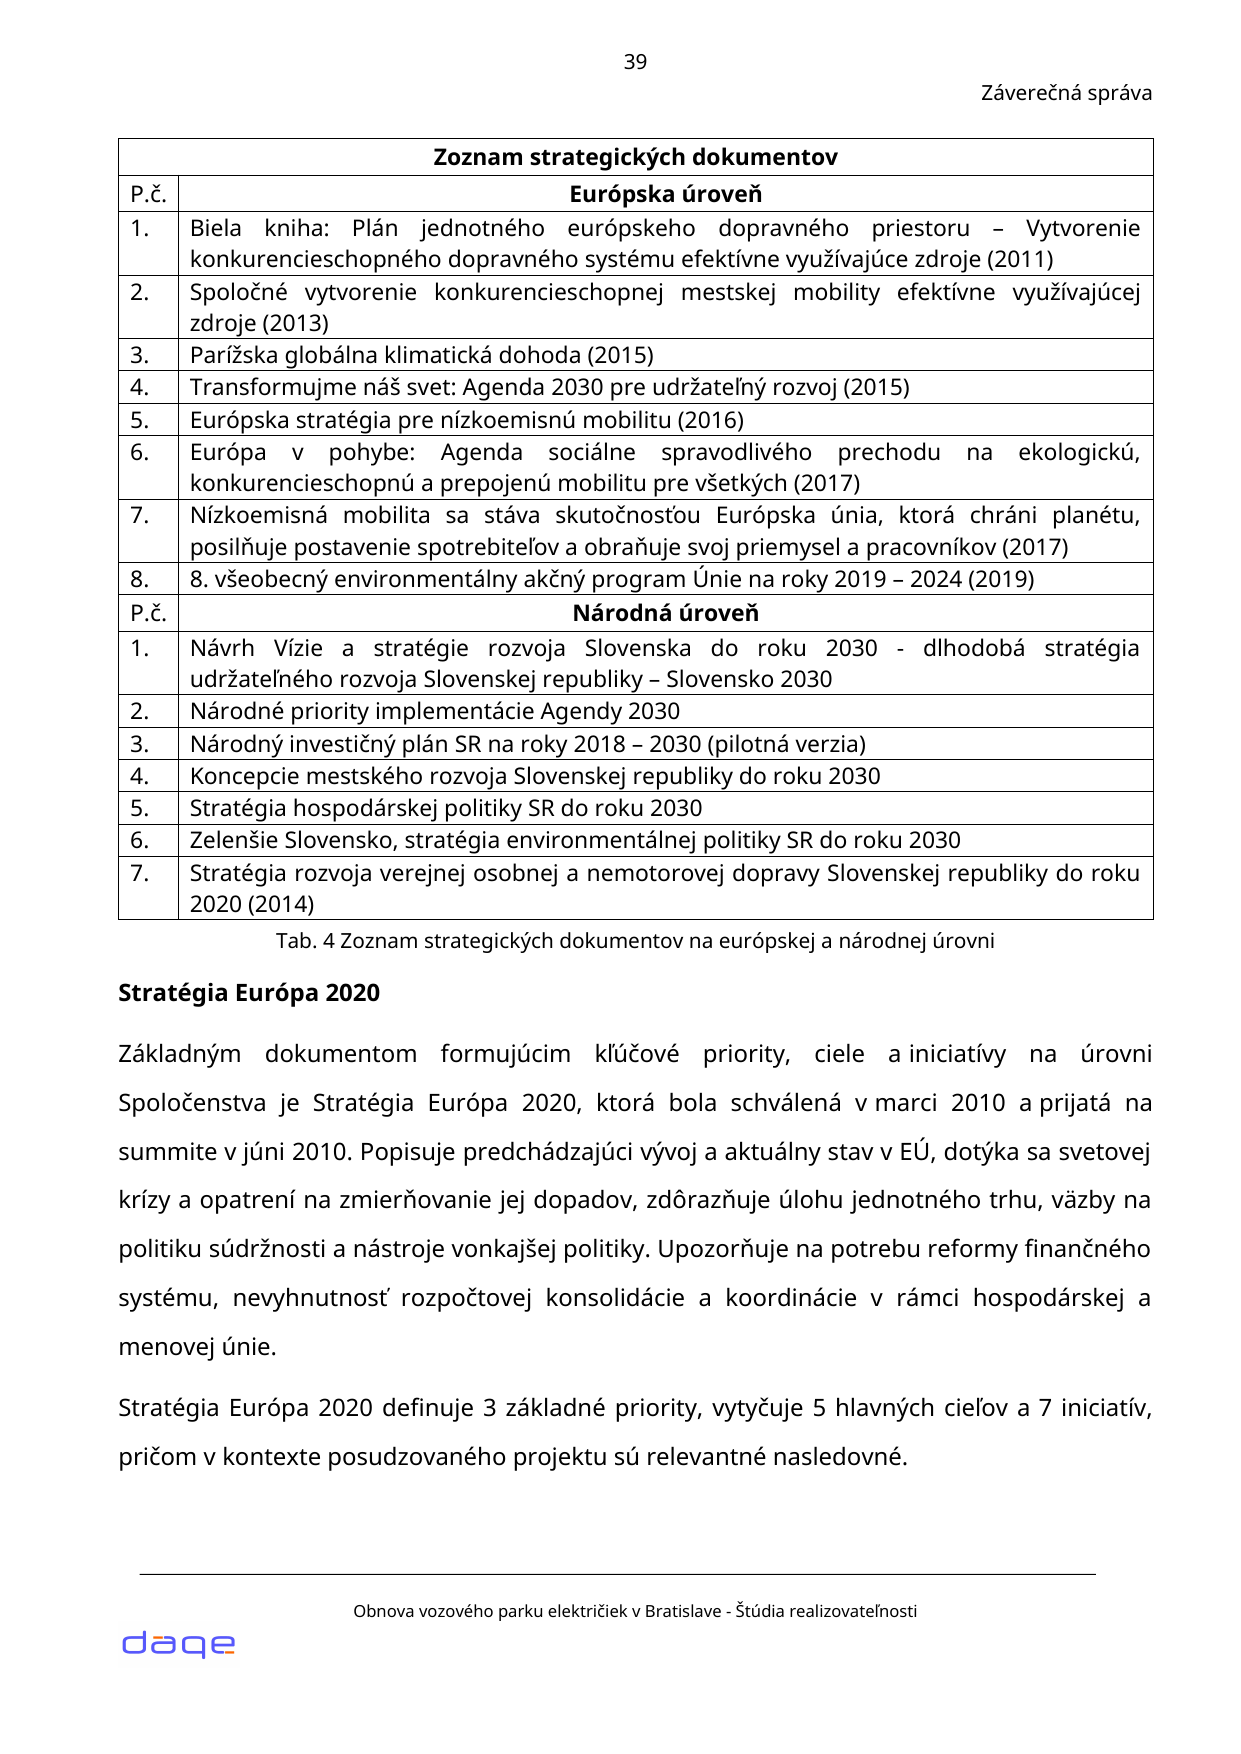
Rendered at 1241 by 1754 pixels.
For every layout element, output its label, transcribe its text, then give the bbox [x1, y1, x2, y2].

table_cell Návrh Vízie a stratégie rozvoja Slovenska do roku 2030 - dlhodobá stratégia udržateľného rozvoja Slovenskej republiky – Slovensko 2030 [179, 632, 1153, 694]
table_cell 1. [119, 632, 178, 694]
table_cell 2. [119, 276, 178, 338]
table_cell Spoločné vytvorenie konkurencieschopnej mestskej mobility efektívne využívajúcej zdroje (2013) [179, 276, 1153, 338]
table_cell 4. [119, 371, 178, 403]
table_cell Stratégia hospodárskej politiky SR do roku 2030 [179, 792, 1153, 823]
text Stratégia Európa 2020 [118, 975, 1153, 1008]
table_cell Národný investičný plán SR na roky 2018 – 2030 (pilotná verzia) [179, 728, 1153, 759]
table_cell Parížska globálna klimatická dohoda (2015) [179, 339, 1153, 370]
text Stratégia Európa 2020 definuje 3 základné priority, vytyčuje 5 hlavných cieľov a 7 iniciatív, pričom v kontexte posudzovaného projektu sú relevantné nasledovné. [118, 1391, 1153, 1473]
table_cell Európa v pohybe: Agenda sociálne spravodlivého prechodu na ekologickú, konkurencieschopnú a prepojenú mobilitu pre všetkých (2017) [179, 436, 1153, 498]
picture [118, 1621, 241, 1668]
table_cell 4. [119, 760, 178, 791]
table_cell Európska stratégia pre nízkoemisnú mobilitu (2016) [179, 404, 1153, 435]
table_header Zoznam strategických dokumentov [119, 139, 1153, 174]
table_cell 6. [119, 825, 178, 856]
table_cell Biela kniha: Plán jednotného európskeho dopravného priestoru – Vytvorenie konkurencieschopného dopravného systému efektívne využívajúce zdroje (2011) [179, 212, 1153, 274]
text Základným dokumentom formujúcim kľúčové priority, ciele a iniciatívy na úrovni Spoločenstva je Stratégia Európa 2020, ktorá bola schválená v marci 2010 a prijatá na summite v júni 2010. Popisuje predchádzajúci vývoj a aktuálny stav v EÚ, dotýka sa svetovej krízy a opatrení na zmierňovanie jej dopadov, zdôrazňuje úlohu jednotného trhu, väzby na politiku súdržnosti a nástroje vonkajšej politiky. Upozorňuje na potrebu reformy finančného systému, nevyhnutnosť rozpočtovej konsolidácie a koordinácie v rámci hospodárskej a menovej únie. [118, 1037, 1153, 1362]
table_cell 1. [119, 212, 178, 274]
table_cell 5. [119, 404, 178, 435]
table_cell P.č. [119, 176, 178, 211]
table_cell 5. [119, 792, 178, 823]
table_cell Národná úroveň [179, 595, 1153, 631]
table_cell 3. [119, 728, 178, 759]
table_cell 8. [119, 563, 178, 594]
table_cell 2. [119, 695, 178, 727]
table_cell 3. [119, 339, 178, 370]
table_cell 8. všeobecný environmentálny akčný program Únie na roky 2019 – 2024 (2019) [179, 563, 1153, 594]
table_cell 7. [119, 500, 178, 562]
table_cell Zelenšie Slovensko, stratégia environmentálnej politiky SR do roku 2030 [179, 825, 1153, 856]
table_cell Transformujme náš svet: Agenda 2030 pre udržateľný rozvoj (2015) [179, 371, 1153, 403]
text Tab. 4 Zoznam strategických dokumentov na európskej a národnej úrovni [118, 927, 1153, 955]
table_cell Koncepcie mestského rozvoja Slovenskej republiky do roku 2030 [179, 760, 1153, 791]
table_cell Nízkoemisná mobilita sa stáva skutočnosťou Európska únia, ktorá chráni planétu, posilňuje postavenie spotrebiteľov a obraňuje svoj priemysel a pracovníkov (2017) [179, 500, 1153, 562]
table_cell 7. [119, 857, 178, 919]
table_cell Európska úroveň [179, 176, 1153, 211]
table_cell Národné priority implementácie Agendy 2030 [179, 695, 1153, 727]
table_cell 6. [119, 436, 178, 498]
table_cell Stratégia rozvoja verejnej osobnej a nemotorovej dopravy Slovenskej republiky do roku 2020 (2014) [179, 857, 1153, 919]
table_cell P.č. [119, 595, 178, 631]
